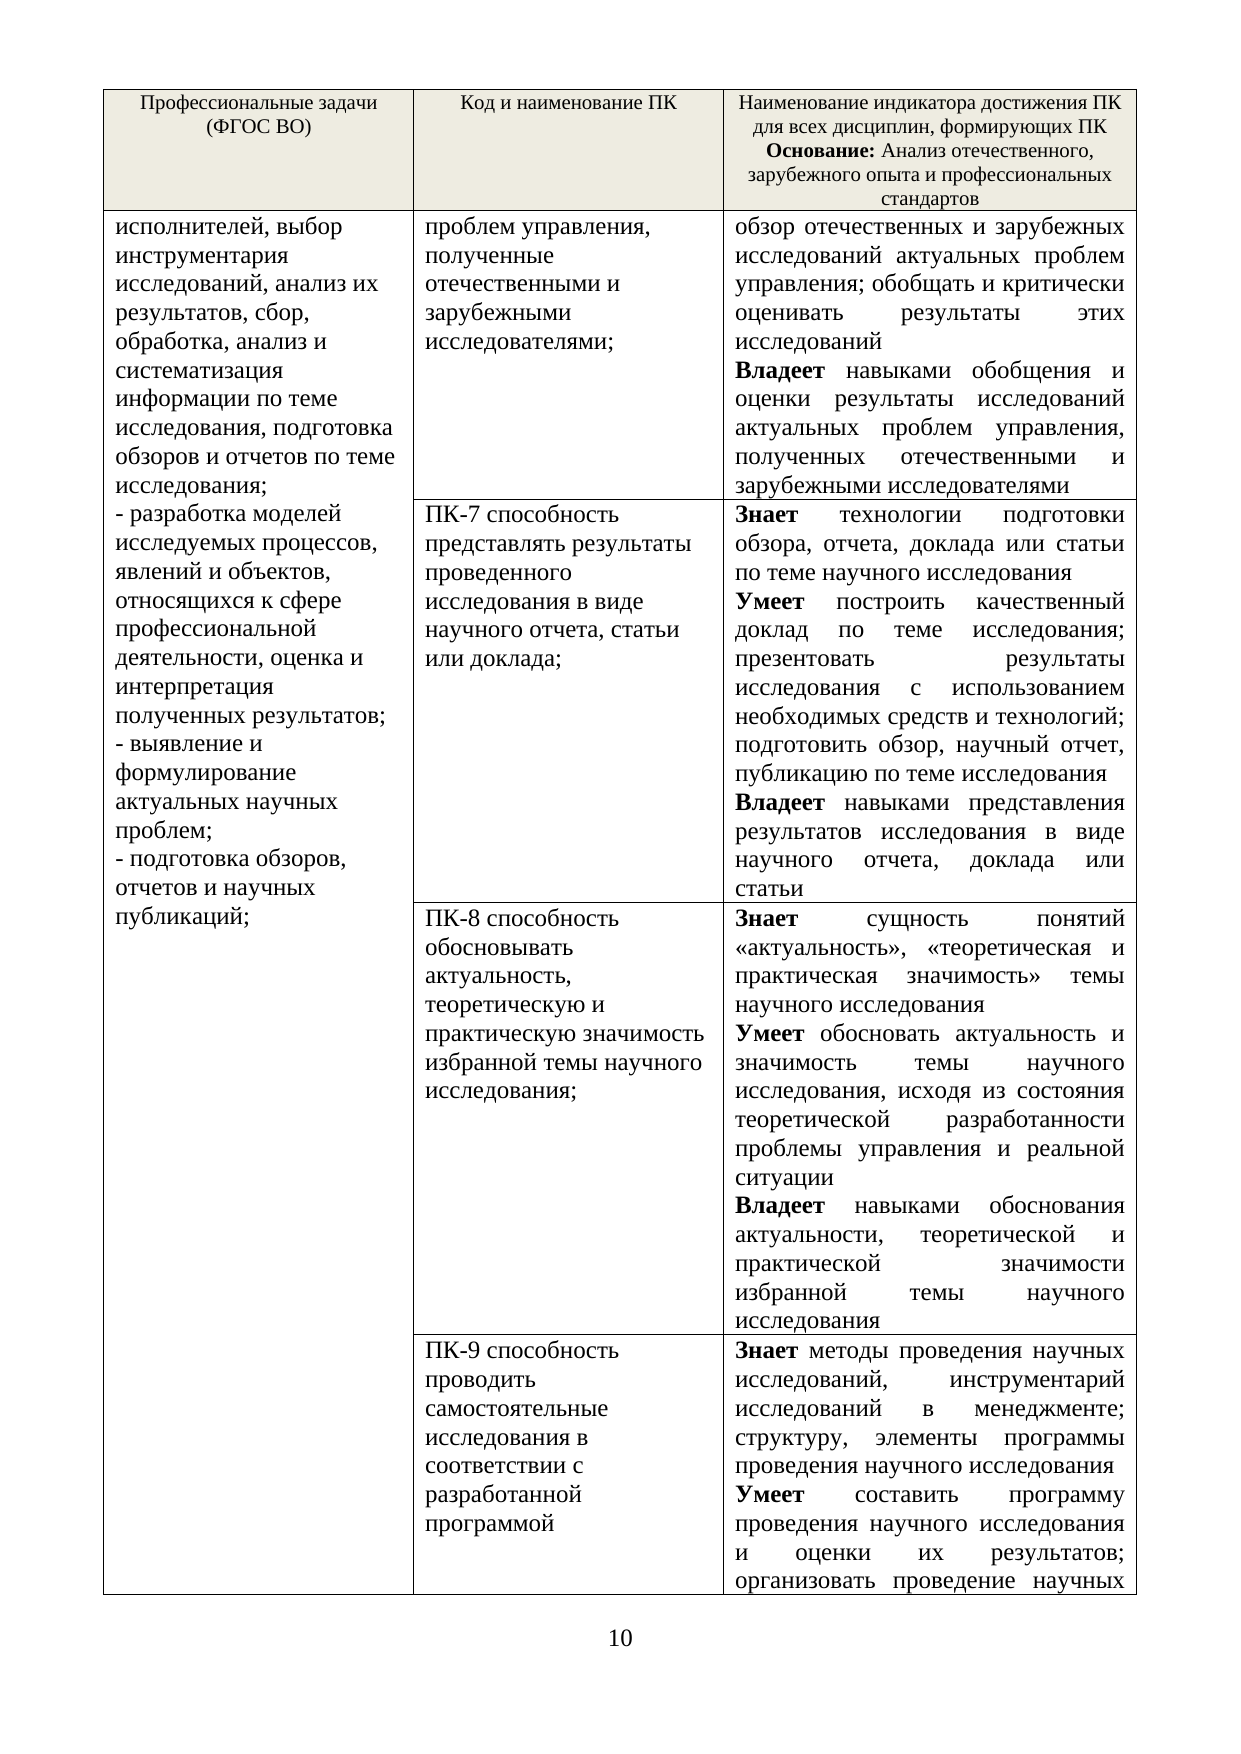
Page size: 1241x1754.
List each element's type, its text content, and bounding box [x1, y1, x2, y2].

table_cell ПК-9 способность проводить самостоятельные исследования в соответствии с разработанной программой [414, 1335, 723, 1594]
table_cell Знает сущность понятий «актуальность», «теоретическая и практическая значимость» темы научного исследования Умеет обосновать актуальность и значимость темы научного исследования, исходя из состояния теоретической разработанности проблемы управления и реальной ситуации Владеет навыками обоснования актуальности, теоретической и практической значимости избранной темы научного исследования [724, 903, 1136, 1334]
table_header Наименование индикатора достижения ПК для всех дисциплин, формирующих ПК Основание: Анализ отечественного, зарубежного опыта и профессиональных стандартов [724, 90, 1136, 210]
table_cell ПК-7 способность представлять результаты проведенного исследования в виде научного отчета, статьи или доклада; [414, 500, 723, 902]
table_cell Знает технологии подготовки обзора, отчета, доклада или статьи по теме научного исследования Умеет построить качественный доклад по теме исследования; презентовать результаты исследования с использованием необходимых средств и технологий; подготовить обзор, научный отчет, публикацию по теме исследования Владеет навыками представления результатов исследования в виде научного отчета, доклада или статьи [724, 500, 1136, 902]
table_cell ПК-8 способность обосновывать актуальность, теоретическую и практическую значимость избранной темы научного исследования; [414, 903, 723, 1334]
table_header Профессиональные задачи (ФГОС ВО) [104, 90, 413, 210]
table_header Код и наименование ПК [414, 90, 723, 210]
